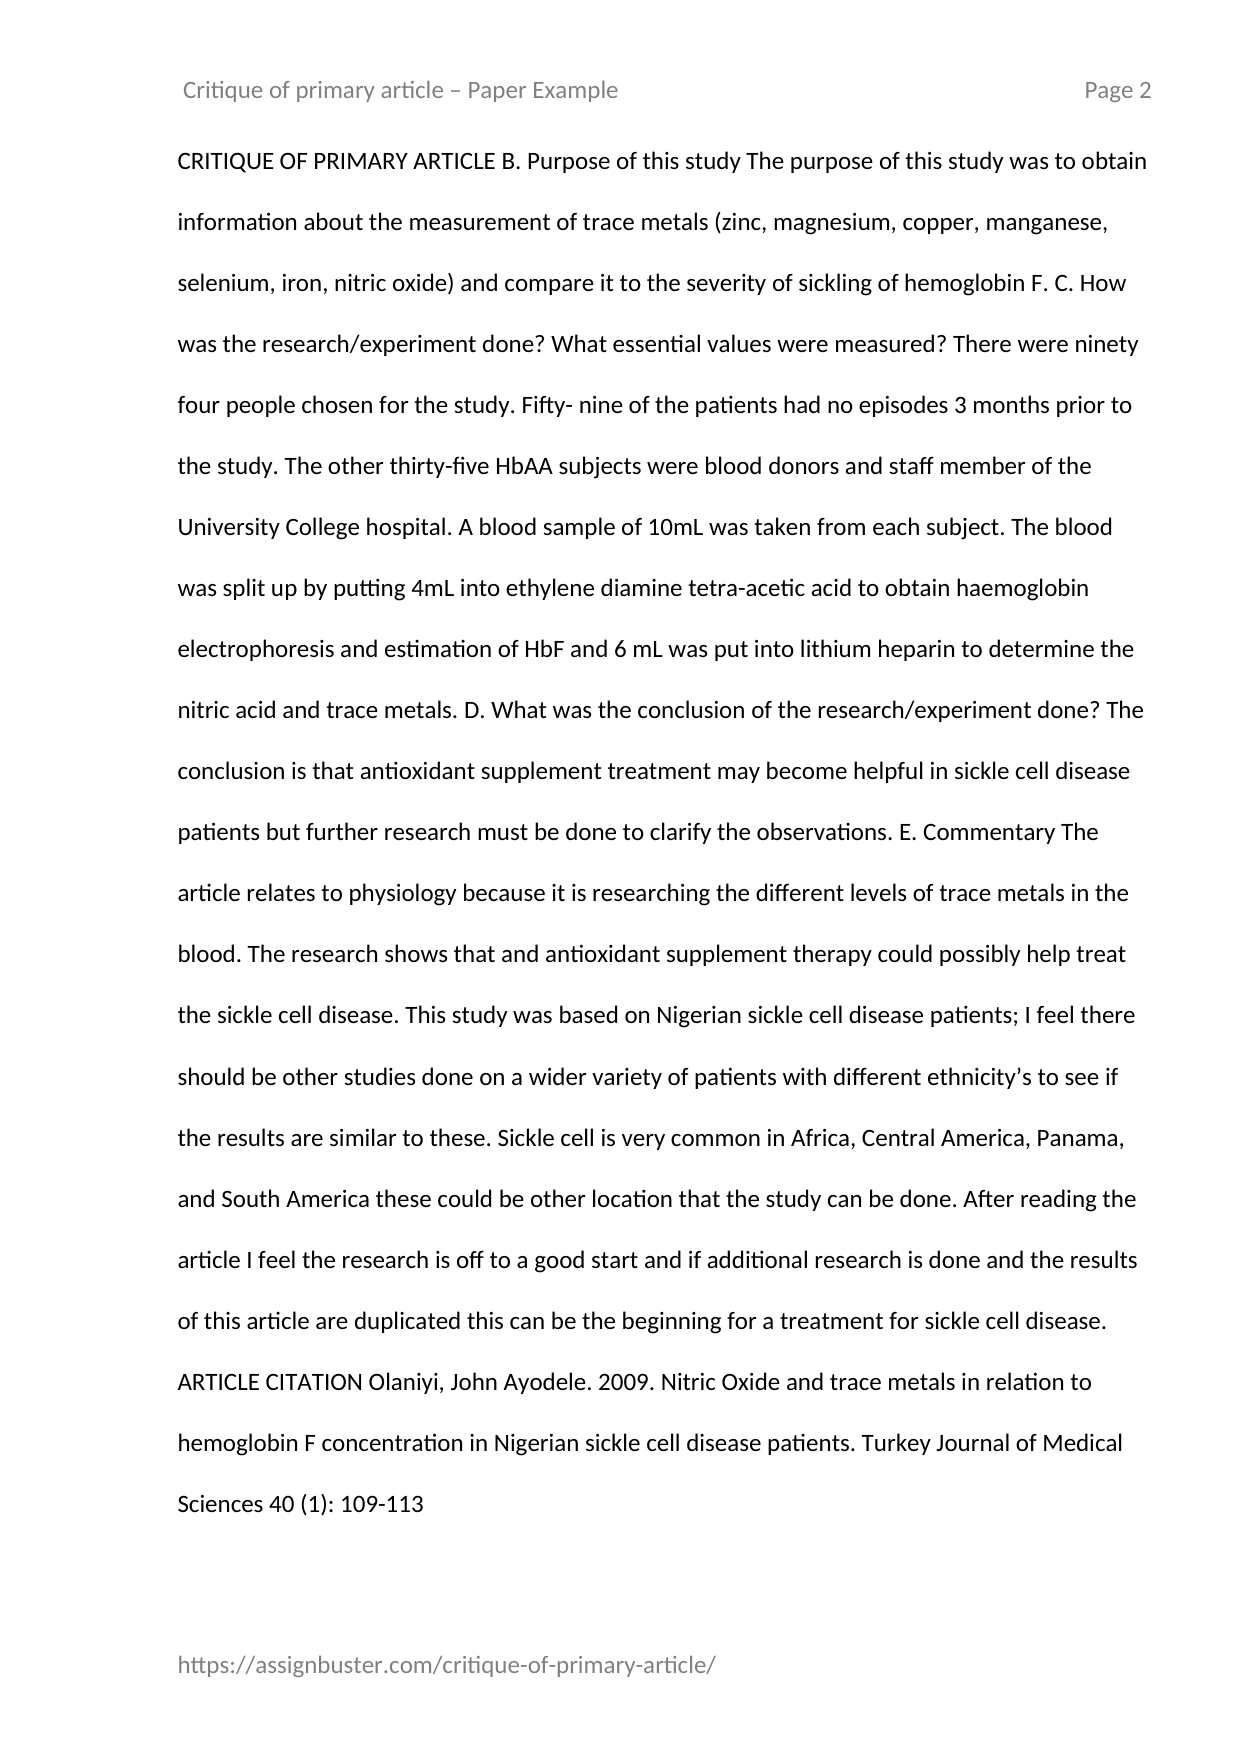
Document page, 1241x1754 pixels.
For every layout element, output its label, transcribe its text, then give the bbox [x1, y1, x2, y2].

text CRITIQUE OF PRIMARY ARTICLE B. Purpose of this study The purpose of this study was to obtain information about the measurement of trace metals (zinc, magnesium, copper, manganese, selenium, iron, nitric oxide) and compare it to the severity of sickling of hemoglobin F. C. How was the research/experiment done? What essential values were measured? There were ninety four people chosen for the study. Fifty- nine of the patients had no episodes 3 months prior to the study. The other thirty-five HbAA subjects were blood donors and staff member of the University College hospital. A blood sample of 10mL was taken from each subject. The blood was split up by putting 4mL into ethylene diamine tetra-acetic acid to obtain haemoglobin electrophoresis and estimation of HbF and 6 mL was put into lithium heparin to determine the nitric acid and trace metals. D. What was the conclusion of the research/experiment done? The conclusion is that antioxidant supplement treatment may become helpful in sickle cell disease patients but further research must be done to clarify the observations. E. Commentary The article relates to physiology because it is researching the different levels of trace metals in the blood. The research shows that and antioxidant supplement therapy could possibly help treat the sickle cell disease. This study was based on Nigerian sickle cell disease patients; I feel there should be other studies done on a wider variety of patients with different ethnicity’s to see if the results are similar to these. Sickle cell is very common in Africa, Central America, Panama, and South America these could be other location that the study can be done. After reading the article I feel the research is off to a good start and if additional research is done and the results of this article are duplicated this can be the beginning for a treatment for sickle cell disease. ARTICLE CITATION Olaniyi, John Ayodele. 2009. Nitric Oxide and trace metals in relation to hemoglobin F concentration in Nigerian sickle cell disease patients. Turkey Journal of Medical Sciences 40 (1): 109-113 [177, 145, 1152, 1518]
